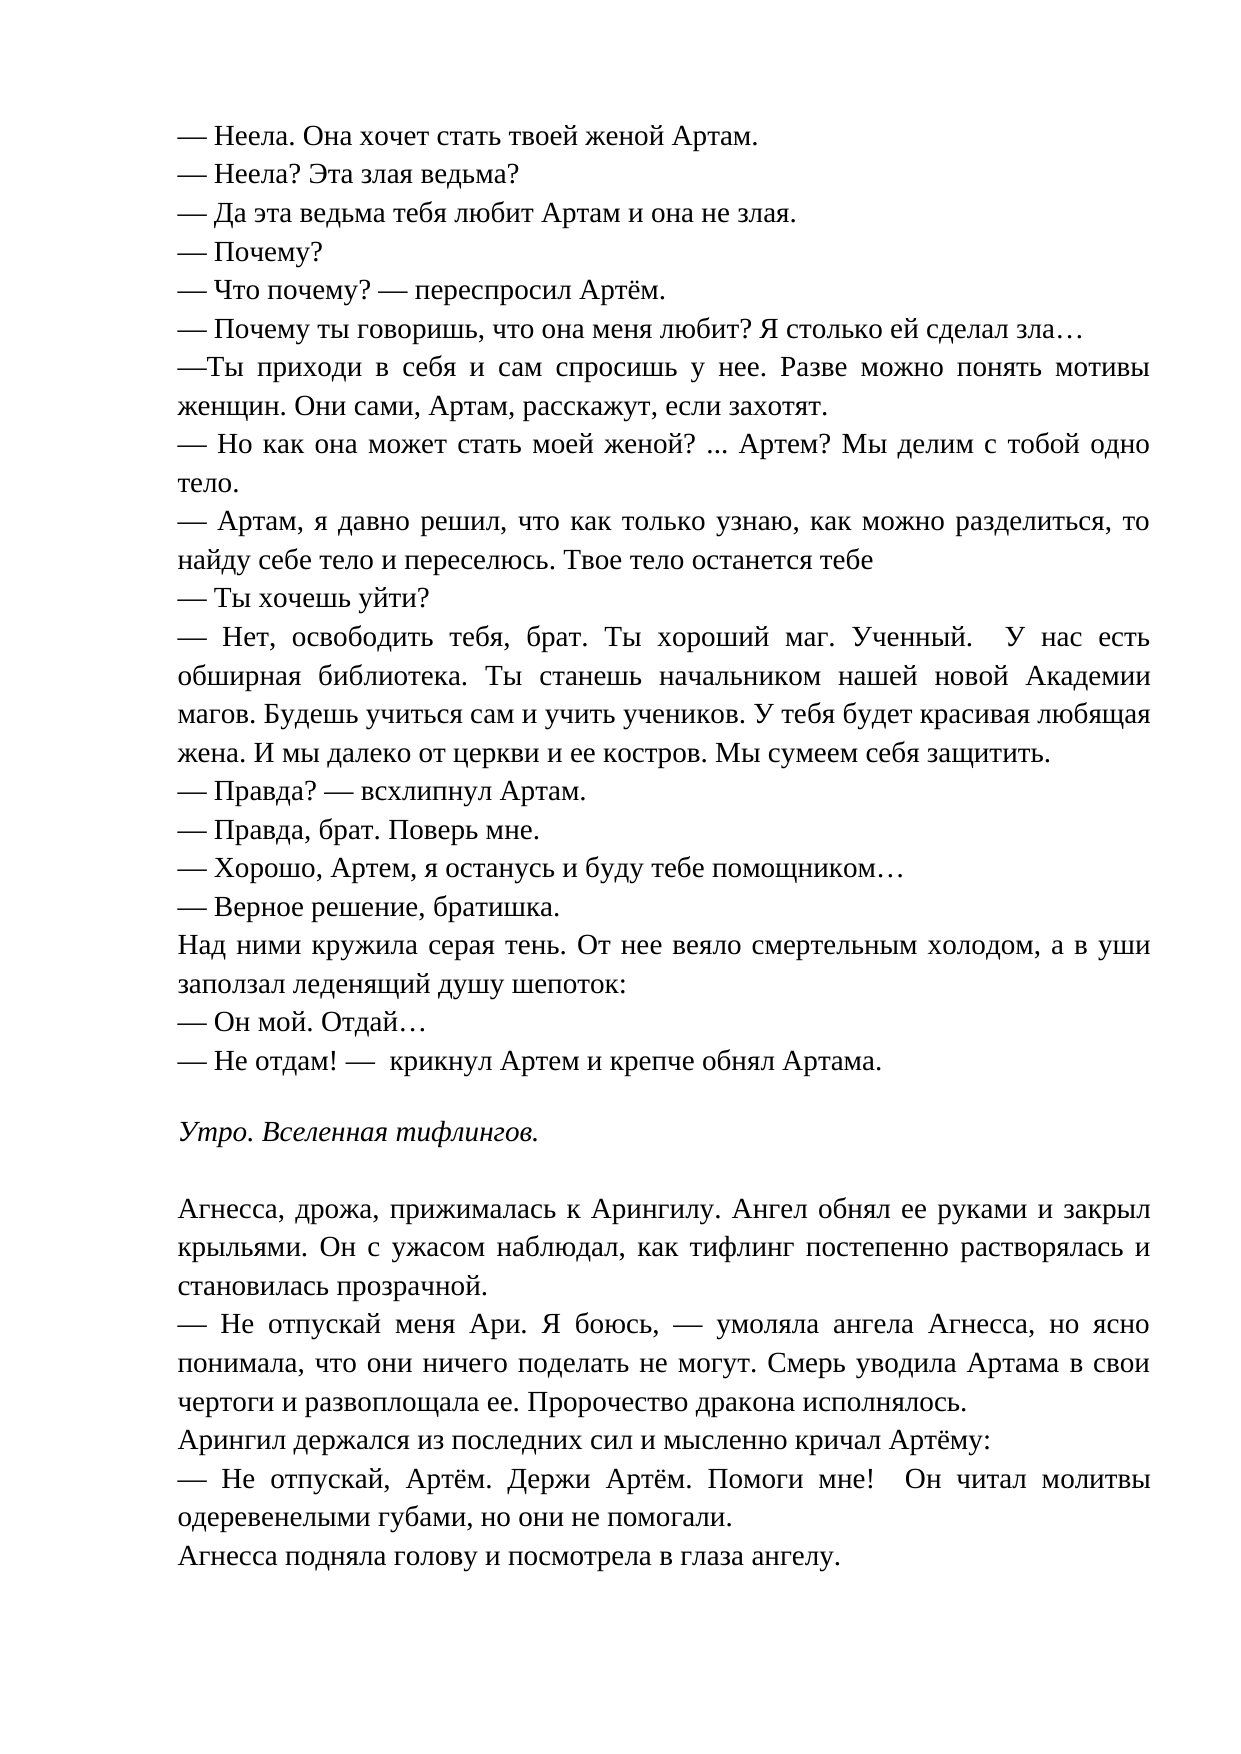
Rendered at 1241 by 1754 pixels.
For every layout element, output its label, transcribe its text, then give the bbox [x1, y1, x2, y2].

text — Он мой. Отдай… [177, 1004, 1152, 1038]
text — Неела. Она хочет стать твоей женой Артам. [177, 118, 1152, 152]
text — Хорошо, Артем, я останусь и буду тебе помощником… [177, 850, 1152, 884]
text — Правда? — всхлипнул Артам. [177, 773, 1152, 807]
text — Верное решение, братишка. [177, 889, 1152, 922]
text Утро. Вселенная тифлингов. [177, 1114, 1152, 1147]
text —Ты приходи в себя и сам спросишь у нее. Разве можно понять мотивы женщин. Они сами, Артам, расскажут, если захотят. [177, 349, 1152, 421]
text — Не отдам! — крикнул Артем и крепче обнял Артама. [177, 1043, 1152, 1077]
text — Неела? Эта злая ведьма? [177, 157, 1152, 190]
text — Артам, я давно решил, что как только узнаю, как можно разделиться, то найду себе тело и переселюсь. Твое тело останется тебе [177, 503, 1152, 576]
text Арингил держался из последних сил и мысленно кричал Артёму: [177, 1422, 1152, 1456]
text Агнесса подняла голову и посмотрела в глаза ангелу. [177, 1538, 1152, 1571]
text — Да эта ведьма тебя любит Артам и она не злая. [177, 195, 1152, 229]
text — Ты хочешь уйти? [177, 581, 1152, 614]
text Агнесса, дрожа, прижималась к Арингилу. Ангел обнял ее руками и закрыл крыльями. Он с ужасом наблюдал, как тифлинг постепенно растворялась и становилась прозрачной. [177, 1191, 1152, 1302]
text — Почему? [177, 234, 1152, 267]
text — Что почему? — переспросил Артём. [177, 272, 1152, 306]
text — Правда, брат. Поверь мне. [177, 812, 1152, 845]
text — Но как она может стать моей женой? ... Артем? Мы делим с тобой одно тело. [177, 426, 1152, 498]
text — Почему ты говоришь, что она меня любит? Я столько ей сделал зла… [177, 311, 1152, 344]
text Над ними кружила серая тень. От нее веяло смертельным холодом, а в уши заползал леденящий душу шепоток: [177, 927, 1152, 999]
text — Не отпускай меня Ари. Я боюсь, — умоляла ангела Агнесса, но ясно понимала, что они ничего поделать не могут. Смерь уводила Артама в свои чертоги и развоплощала ее. Пророчество дракона исполнялось. [177, 1307, 1152, 1417]
text — Не отпускай, Артём. Держи Артём. Помоги мне! Он читал молитвы одеревенелыми губами, но они не помогали. [177, 1461, 1152, 1533]
text — Нет, освободить тебя, брат. Ты хороший маг. Ученный. У нас есть обширная библиотека. Ты станешь начальником нашей новой Академии магов. Будешь учиться сам и учить учеников. У тебя будет красивая любящая жена. И мы далеко от церкви и ее костров. Мы сумеем себя защитить. [177, 619, 1152, 768]
